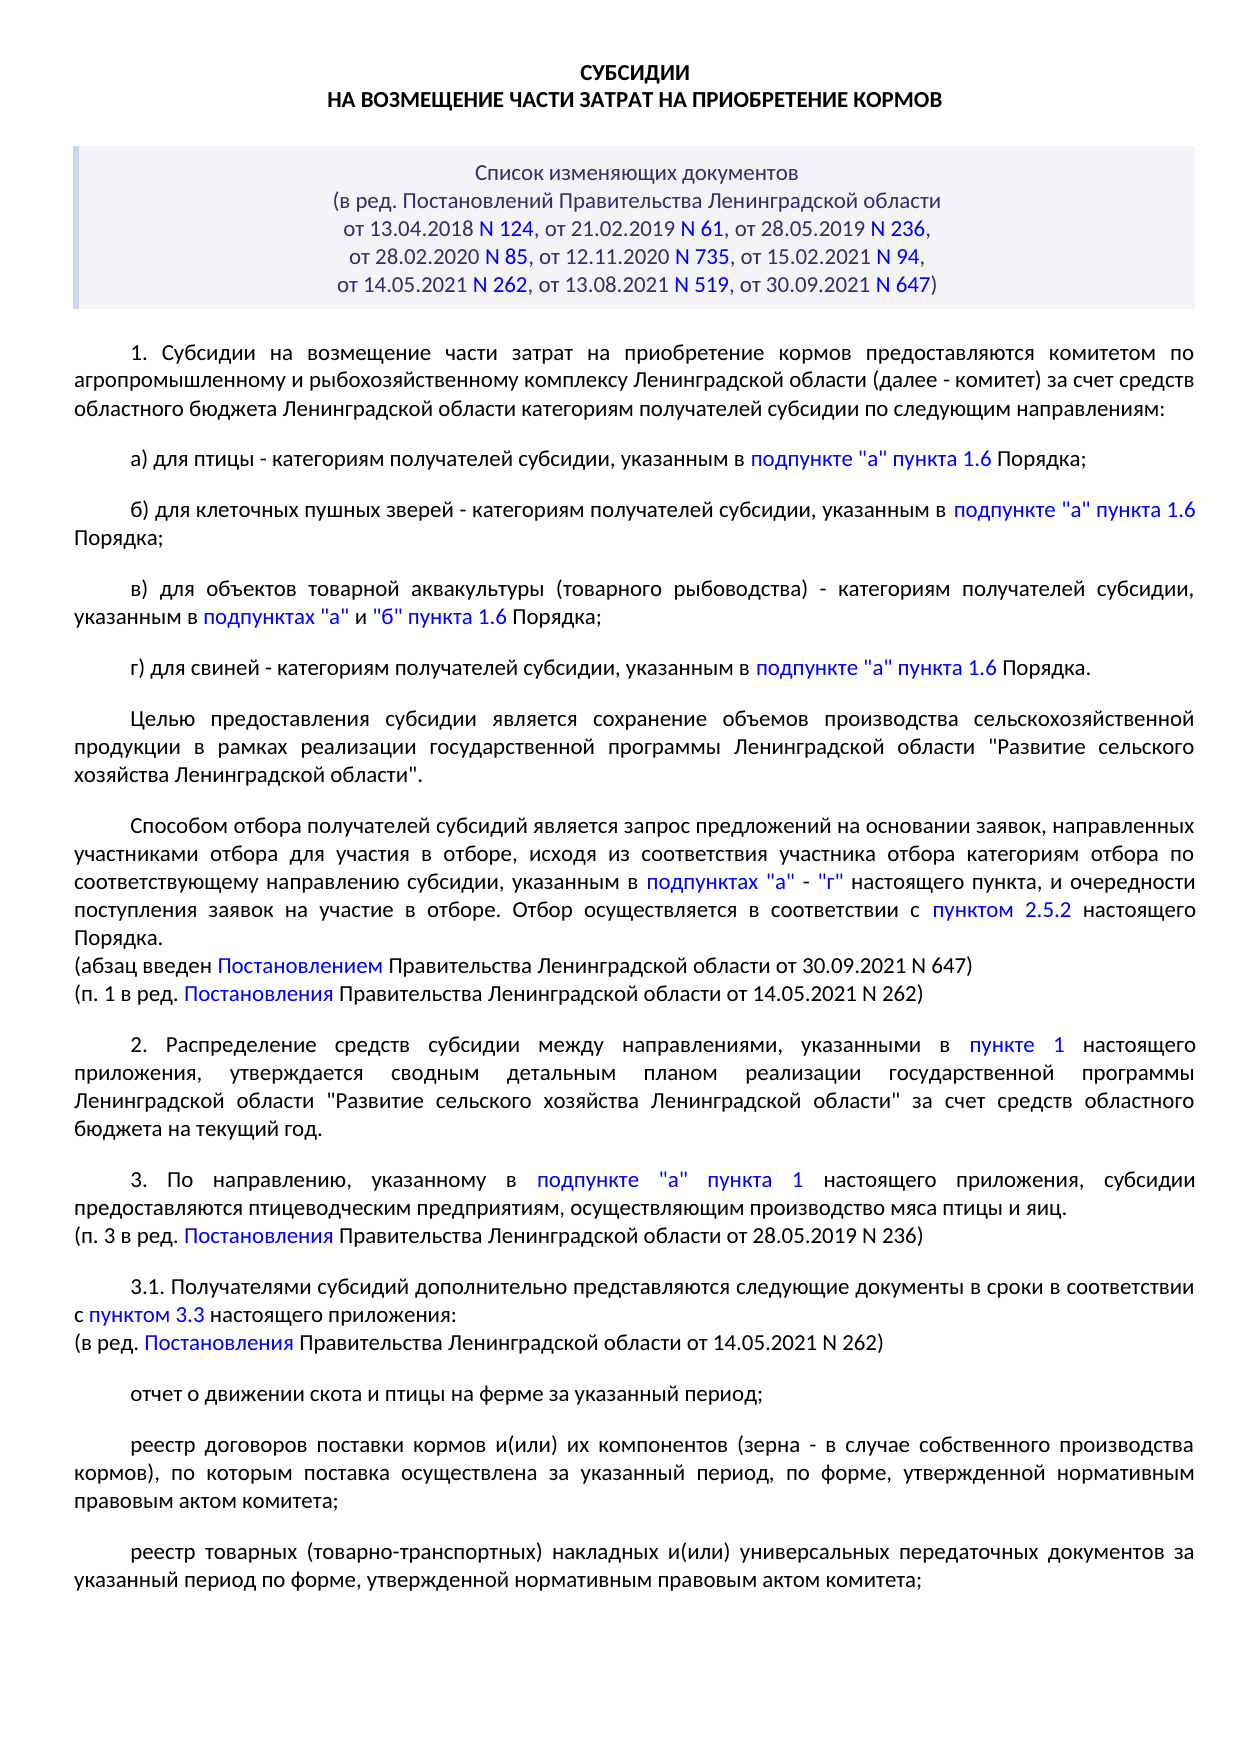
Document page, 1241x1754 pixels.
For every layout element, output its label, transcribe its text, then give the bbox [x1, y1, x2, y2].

text 1. Субсидии на возмещение части затрат на приобретение кормов предоставляются комитетом по агропромышленному и рыбохозяйственному комплексу Ленинградской области (далее - комитет) за счет средств областного бюджета Ленинградской области категориям получателей субсидии по следующим направлениям: [74, 338, 1196, 422]
text отчет о движении скота и птицы на ферме за указанный период; [74, 1379, 1196, 1407]
title НА ВОЗМЕЩЕНИЕ ЧАСТИ ЗАТРАТ НА ПРИОБРЕТЕНИЕ КОРМОВ [74, 86, 1196, 114]
text г) для свиней - категориям получателей субсидии, указанным в подпункте "а" пункта 1.6 Порядка. [74, 653, 1196, 681]
text 2. Распределение средств субсидии между направлениями, указанными в пункте 1 настоящего приложения, утверждается сводным детальным планом реализации государственной программы Ленинградской области "Развитие сельского хозяйства Ленинградской области" за счет средств областного бюджета на текущий год. [74, 1030, 1196, 1142]
text (п. 1 в ред. Постановления Правительства Ленинградской области от 14.05.2021 N 262) [74, 979, 1196, 1007]
text 3.1. Получателями субсидий дополнительно представляются следующие документы в сроки в соответствии с пунктом 3.3 настоящего приложения: [74, 1272, 1196, 1328]
text Способом отбора получателей субсидий является запрос предложений на основании заявок, направленных участниками отбора для участия в отборе, исходя из соответствия участника отбора категориям отбора по соответствующему направлению субсидии, указанным в подпунктах "а" - "г" настоящего пункта, и очередности поступления заявок на участие в отборе. Отбор осуществляется в соответствии с пунктом 2.5.2 настоящего Порядка. [74, 811, 1196, 951]
text реестр товарных (товарно-транспортных) накладных и(или) универсальных передаточных документов за указанный период по форме, утвержденной нормативным правовым актом комитета; [74, 1537, 1196, 1593]
text (п. 3 в ред. Постановления Правительства Ленинградской области от 28.05.2019 N 236) [74, 1221, 1196, 1249]
text реестр договоров поставки кормов и(или) их компонентов (зерна - в случае собственного производства кормов), по которым поставка осуществлена за указанный период, по форме, утвержденной нормативным правовым актом комитета; [74, 1430, 1196, 1514]
text 3. По направлению, указанному в подпункте "а" пункта 1 настоящего приложения, субсидии предоставляются птицеводческим предприятиям, осуществляющим производство мяса птицы и яиц. [74, 1165, 1196, 1221]
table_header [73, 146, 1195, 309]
text (в ред. Постановления Правительства Ленинградской области от 14.05.2021 N 262) [74, 1328, 1196, 1356]
text (абзац введен Постановлением Правительства Ленинградской области от 30.09.2021 N 647) [74, 951, 1196, 979]
text а) для птицы - категориям получателей субсидии, указанным в подпункте "а" пункта 1.6 Порядка; [74, 444, 1196, 473]
text б) для клеточных пушных зверей - категориям получателей субсидии, указанным в подпункте "а" пункта 1.6 Порядка; [74, 496, 1196, 552]
title СУБСИДИИ [74, 58, 1196, 86]
text в) для объектов товарной аквакультуры (товарного рыбоводства) - категориям получателей субсидии, указанным в подпунктах "а" и "б" пункта 1.6 Порядка; [74, 574, 1196, 631]
text Целью предоставления субсидии является сохранение объемов производства сельскохозяйственной продукции в рамках реализации государственной программы Ленинградской области "Развитие сельского хозяйства Ленинградской области". [74, 704, 1196, 788]
